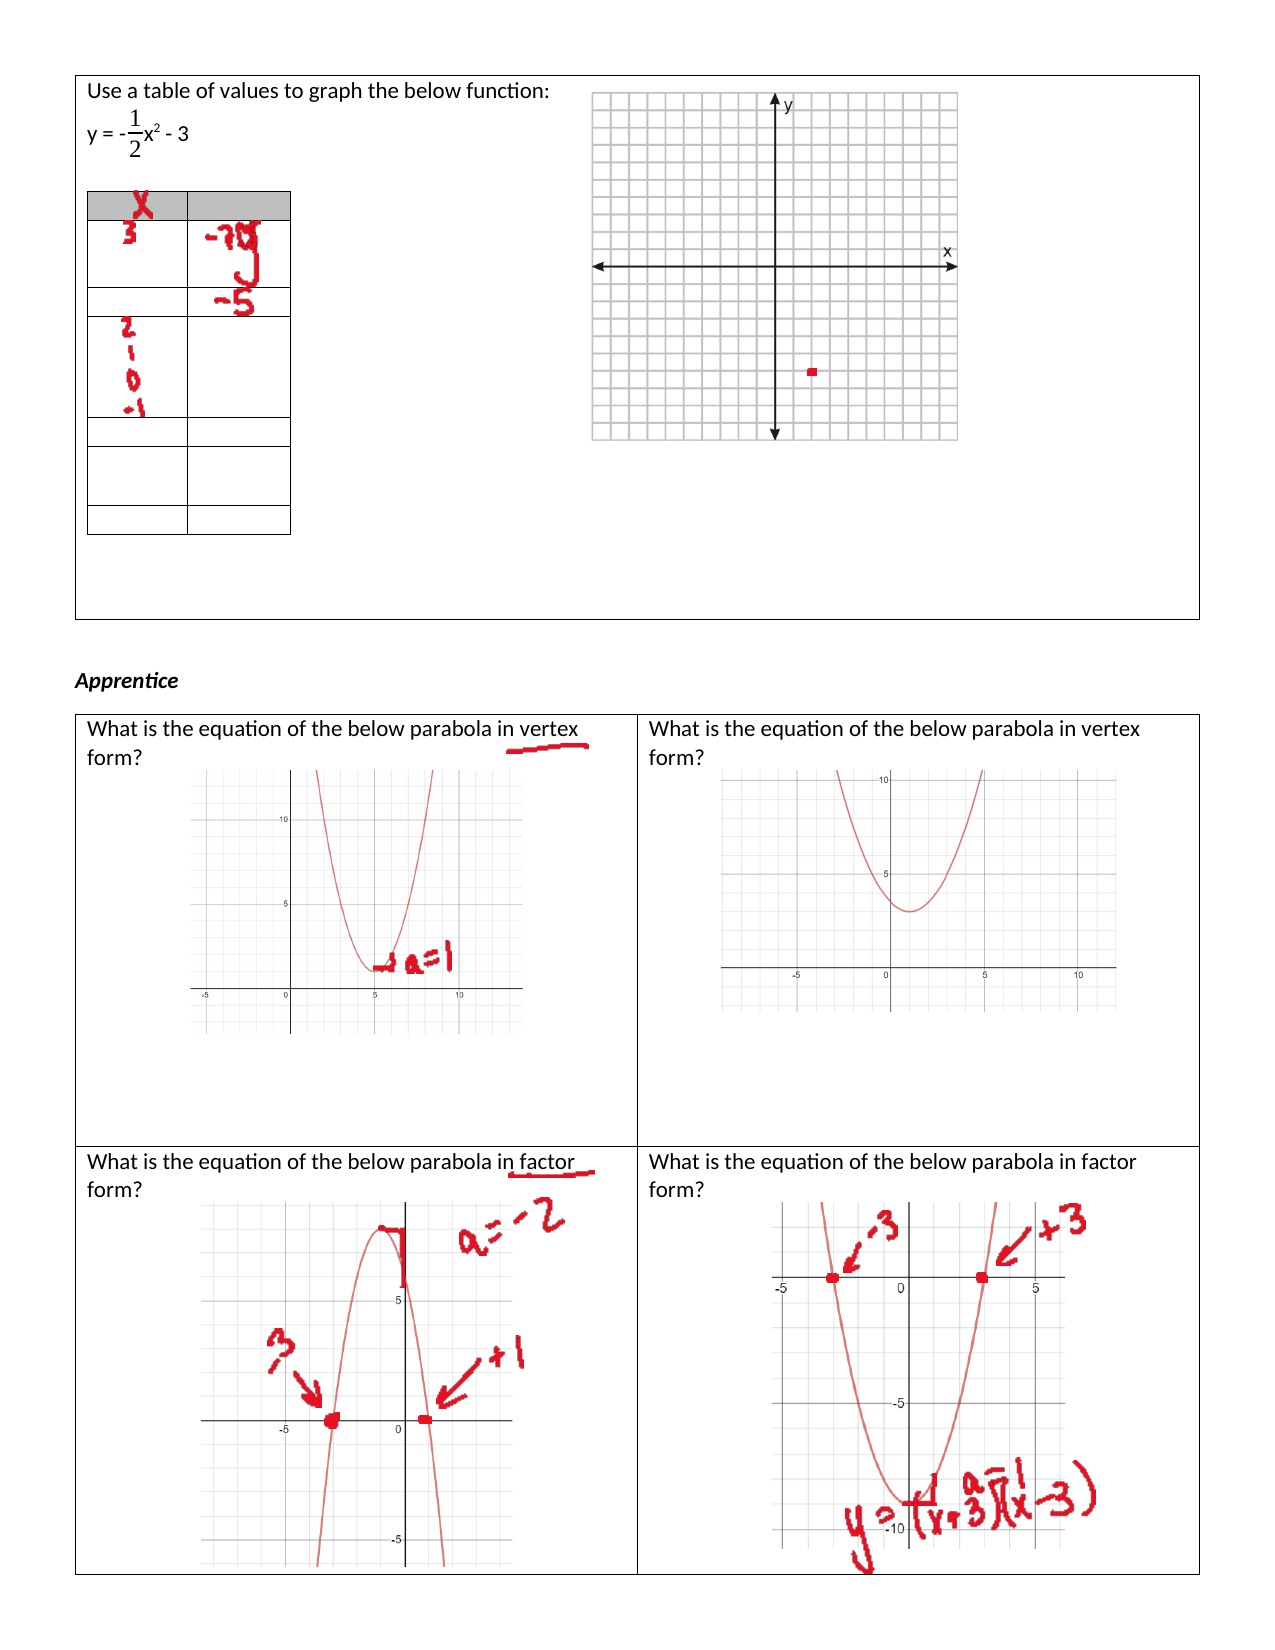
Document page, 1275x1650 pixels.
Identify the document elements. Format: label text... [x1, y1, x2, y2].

picture [508, 1170, 595, 1178]
picture [190, 770, 523, 1034]
picture [720, 770, 1117, 1012]
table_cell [638, 1147, 1199, 1574]
picture [133, 190, 153, 219]
table_cell Use a table of values to graph the below function: y = -x2 - 3 [76, 76, 1199, 619]
picture [771, 1202, 1096, 1574]
table_header What is the equation of the below parabola in vertex form? [638, 715, 1199, 1146]
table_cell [76, 1147, 637, 1574]
picture [123, 220, 136, 244]
table_header What is the equation of the below parabola in vertex form? [76, 715, 637, 1146]
picture [591, 92, 958, 441]
picture [205, 220, 261, 316]
picture [506, 743, 589, 754]
text Apprentice [75, 667, 1200, 695]
picture [200, 1197, 565, 1567]
picture [121, 316, 145, 417]
